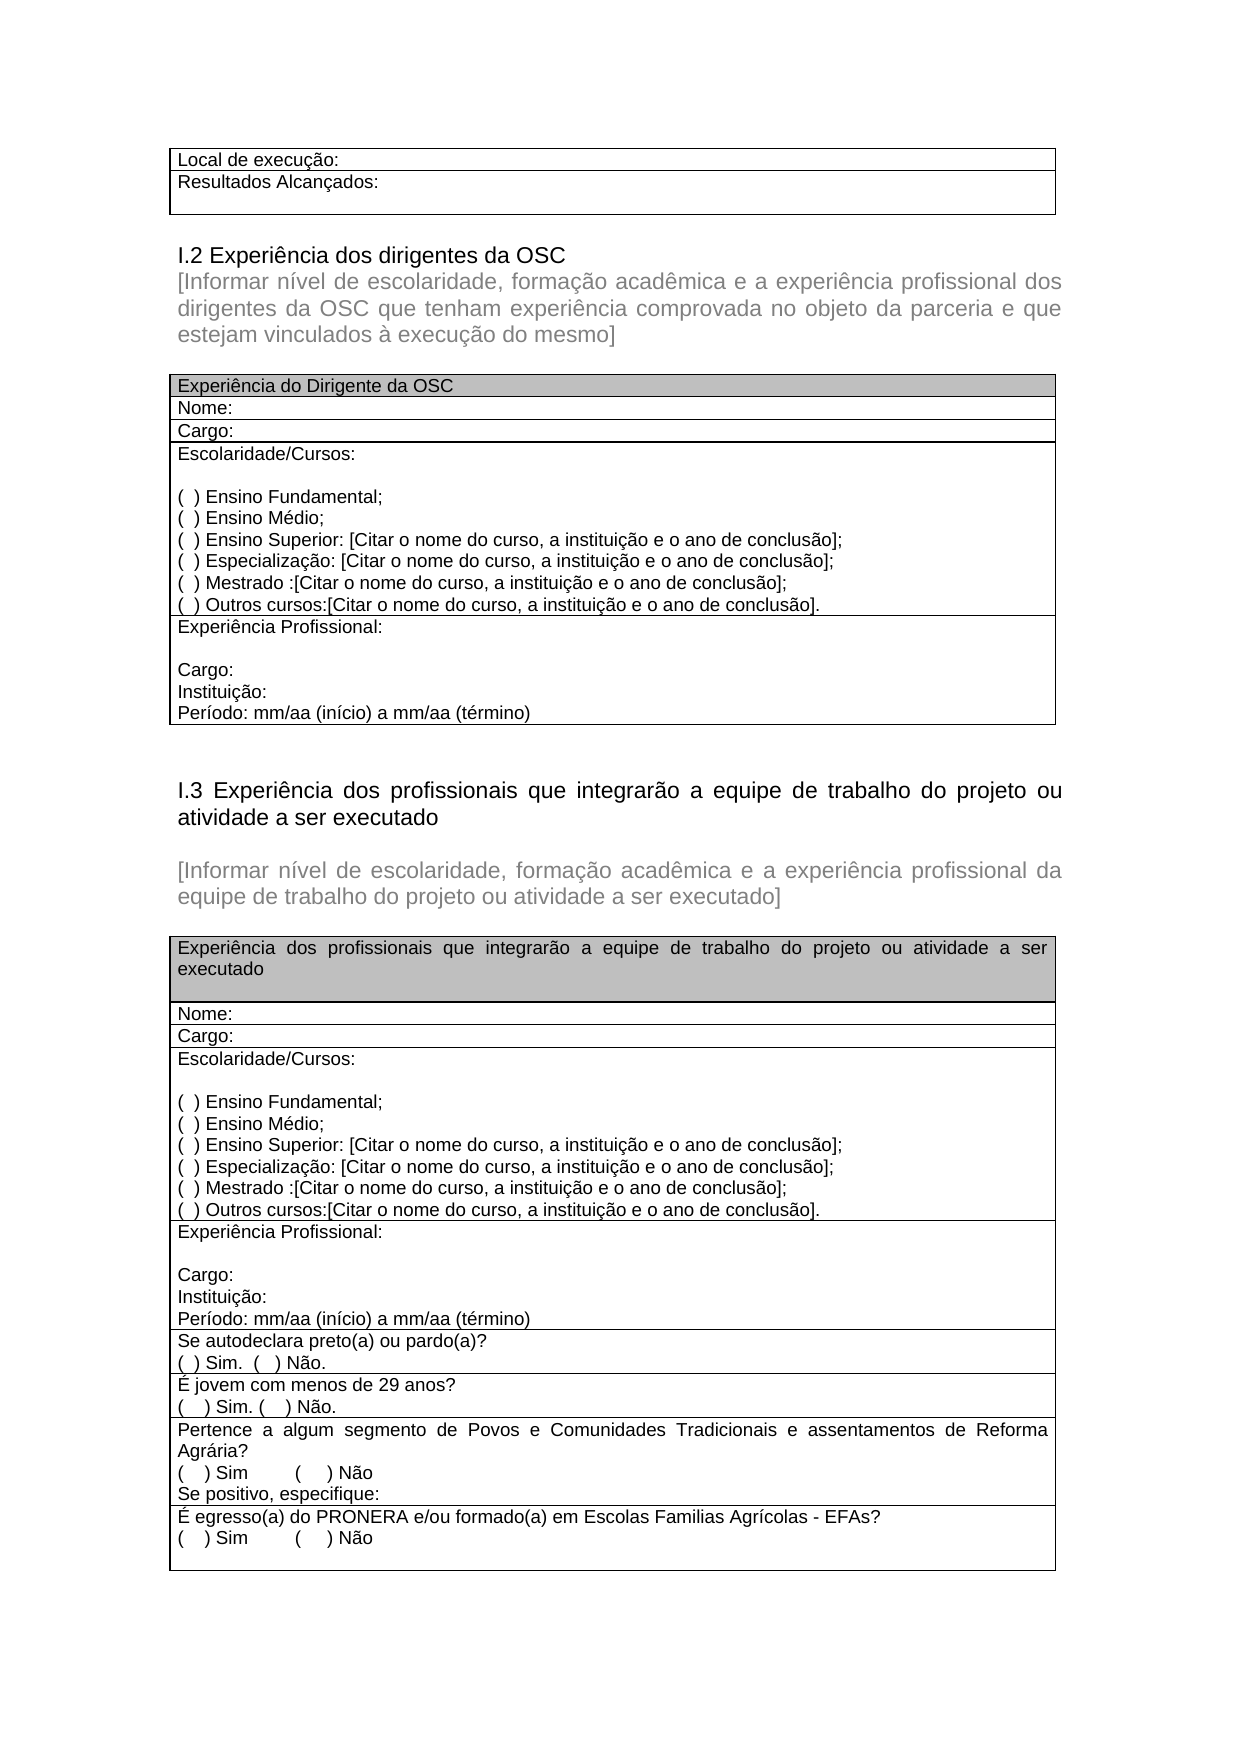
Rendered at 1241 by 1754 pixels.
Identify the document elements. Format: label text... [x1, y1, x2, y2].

table_cell Experiência Profissional: Cargo: Instituição: Período: mm/aa (início) a mm/aa (término) [171, 616, 1055, 724]
table_cell Pertence a algum segmento de Povos e Comunidades Tradicionais e assentamentos de Reforma Agrária? ( ) Sim ( ) Não Se positivo, especifique: [171, 1418, 1055, 1504]
table_cell Escolaridade/Cursos: ( ) Ensino Fundamental; ( ) Ensino Médio; ( ) Ensino Superior: [Citar o nome do curso, a instituição e o ano de conclusão]; ( ) Especialização: [Citar o nome do curso, a instituição e o ano de conclusão]; ( ) Mestrado :[Citar o nome do curso, a instituição e o ano de conclusão]; ( ) Outros cursos:[Citar o nome do curso, a instituição e o ano de conclusão]. [171, 443, 1055, 615]
text [Informar nível de escolaridade, formação acadêmica e a experiência profissional da equipe de trabalho do projeto ou atividade a ser executado] [177, 857, 1063, 909]
table_cell Escolaridade/Cursos: ( ) Ensino Fundamental; ( ) Ensino Médio; ( ) Ensino Superior: [Citar o nome do curso, a instituição e o ano de conclusão]; ( ) Especialização: [Citar o nome do curso, a instituição e o ano de conclusão]; ( ) Mestrado :[Citar o nome do curso, a instituição e o ano de conclusão]; ( ) Outros cursos:[Citar o nome do curso, a instituição e o ano de conclusão]. [171, 1048, 1055, 1220]
table_cell É jovem com menos de 29 anos? ( ) Sim. ( ) Não. [171, 1374, 1055, 1417]
text I.2 Experiência dos dirigentes da OSC [177, 242, 1063, 268]
text I.3 Experiência dos profissionais que integrarão a equipe de trabalho do projeto ou atividade a ser executado [177, 777, 1063, 830]
table_cell Nome: [171, 397, 1055, 419]
table_cell É egresso(a) do PRONERA e/ou formado(a) em Escolas Familias Agrícolas - EFAs? ( ) Sim ( ) Não [171, 1506, 1055, 1570]
text [Informar nível de escolaridade, formação acadêmica e a experiência profissional dos dirigentes da OSC que tenham experiência comprovada no objeto da parceria e que estejam vinculados à execução do mesmo] [177, 268, 1063, 347]
table_cell Se autodeclara preto(a) ou pardo(a)? ( ) Sim. ( ) Não. [171, 1330, 1055, 1373]
table_cell Nome: [171, 1003, 1055, 1024]
table_cell Experiência Profissional: Cargo: Instituição: Período: mm/aa (início) a mm/aa (término) [171, 1221, 1055, 1329]
table_header Experiência do Dirigente da OSC [171, 375, 1055, 396]
table_cell Cargo: [171, 1025, 1055, 1047]
table_cell Cargo: [171, 420, 1055, 441]
table_cell Local de execução: [171, 149, 1055, 170]
table_header Experiência dos profissionais que integrarão a equipe de trabalho do projeto ou atividade a ser executado [171, 937, 1055, 1001]
table_cell Resultados Alcançados: [171, 171, 1055, 214]
